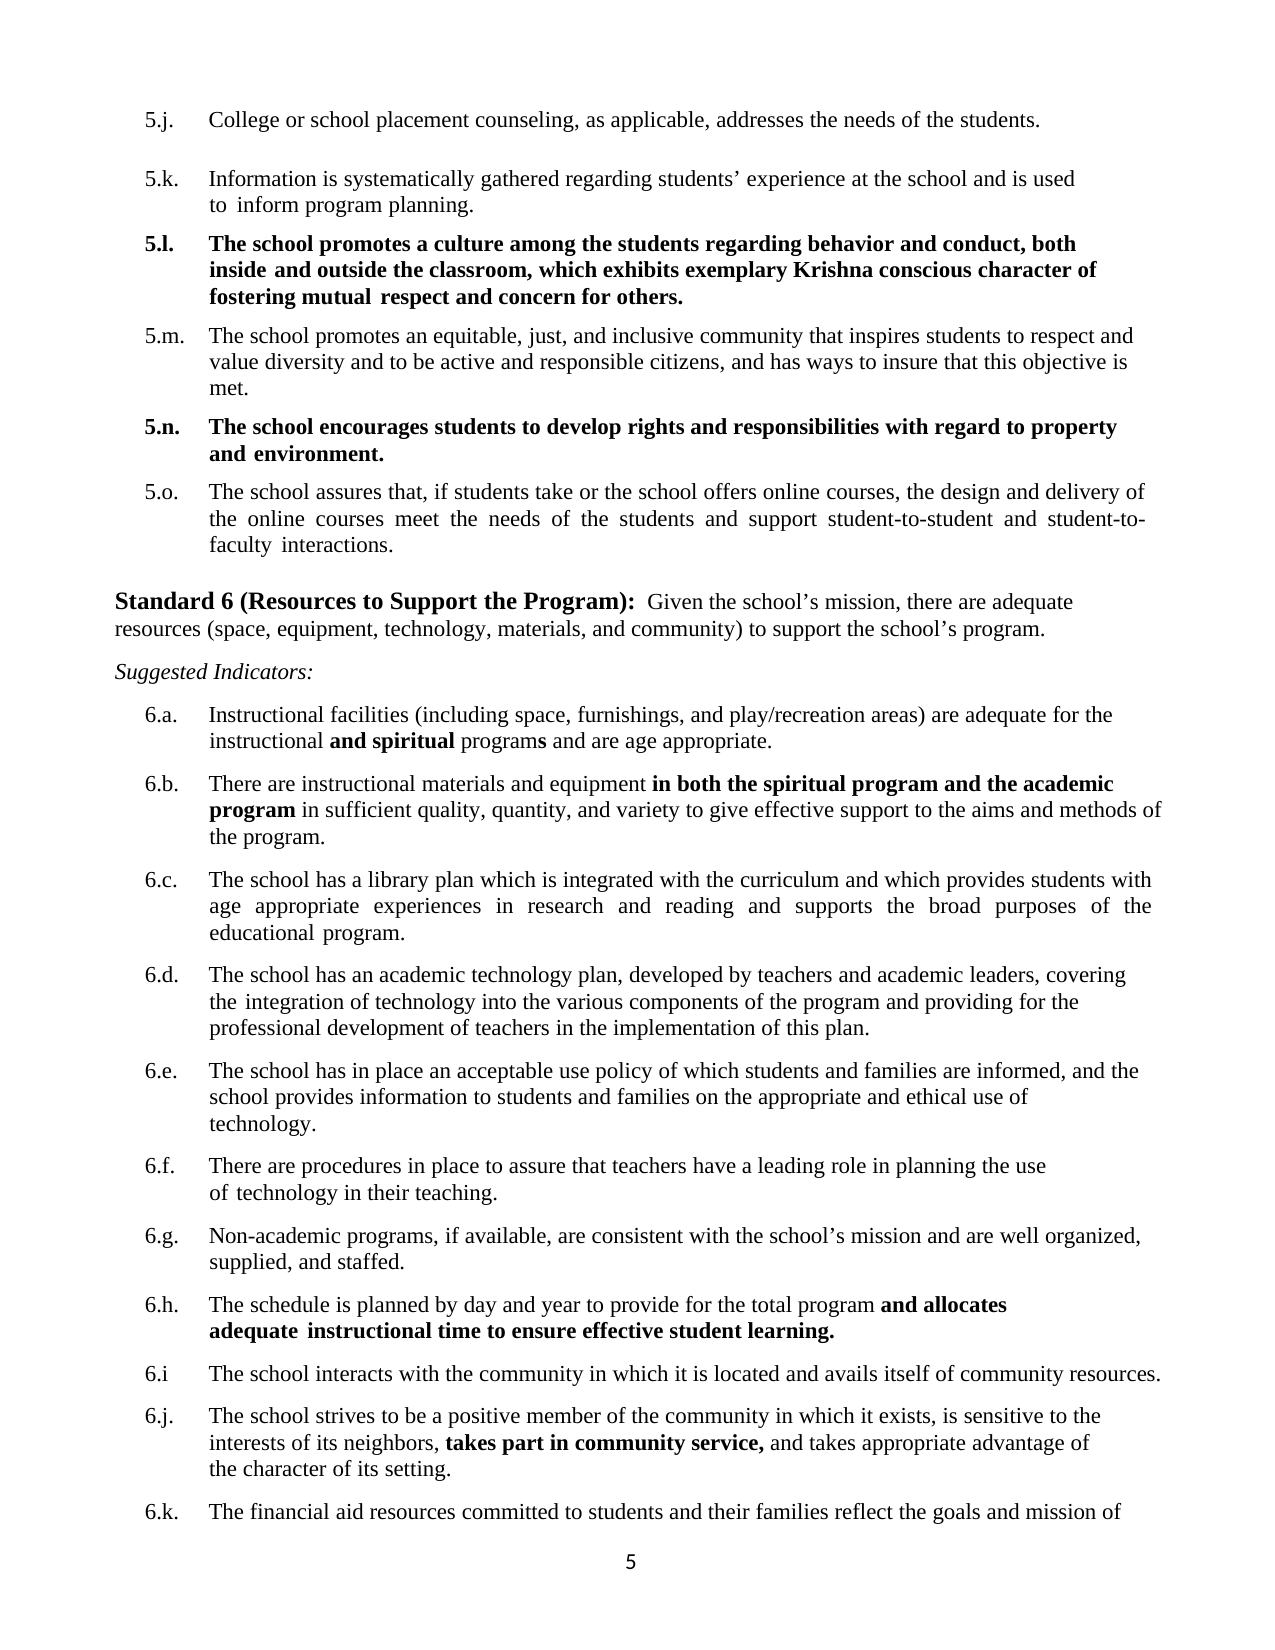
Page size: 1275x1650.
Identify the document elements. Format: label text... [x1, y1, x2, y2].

list Information is systematically gathered regarding students’ experience at the school and is used to inform program planning. [144, 165, 1098, 218]
list College or school placement counseling, as applicable, addresses the needs of the students. [144, 106, 1173, 159]
text 6.i The school interacts with the community in which it is located and avails itself of community resources. [144, 1360, 1173, 1386]
subtitle 5.l. The school promotes a culture among the students regarding behavior and conduct, both inside and outside the classroom, which exhibits exemplary Krishna conscious character of fostering mutual respect and concern for others. [144, 230, 1137, 309]
list Instructional facilities (including space, furnishings, and play/recreation areas) are adequate for the instructional and spiritual programs and are age appropriate. [144, 701, 1113, 754]
list The school has in place an acceptable use policy of which students and families are informed, and the school provides information to students and families on the appropriate and ethical use of technology. [144, 1057, 1141, 1136]
list The school has a library plan which is integrated with the curriculum and which provides students with age appropriate experiences in research and reading and supports the broad purposes of the educational program. [144, 866, 1153, 945]
text Standard 6 (Resources to Support the Program): Given the school’s mission, there are adequate resources (space, equipment, technology, materials, and community) to support the school’s program. [114, 586, 1132, 642]
list The school strives to be a positive member of the community in which it exists, is sensitive to the interests of its neighbors, takes part in community service, and takes appropriate advantage of the character of its setting. [144, 1403, 1121, 1482]
text 5.o. The school assures that, if students take or the school offers online courses, the design and delivery of the online courses meet the needs of the students and support student-to-student and student-to-faculty interactions. [144, 478, 1146, 557]
subtitle 5.n. The school encourages students to develop rights and responsibilities with regard to property and environment. [144, 413, 1158, 466]
list The schedule is planned by day and year to provide for the total program and allocates adequate instructional time to ensure effective student learning. [144, 1291, 1101, 1343]
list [144, 1498, 1154, 1524]
text Suggested Indicators: [114, 658, 1106, 685]
list Non-academic programs, if available, are consistent with the school’s mission and are well organized, supplied, and staffed. [144, 1222, 1142, 1274]
list There are procedures in place to assure that teachers have a leading role in planning the use of technology in their teaching. [144, 1152, 1066, 1205]
list There are instructional materials and equipment in both the spiritual program and the academic program in sufficient quality, quantity, and variety to give effective support to the aims and methods of the program. [144, 770, 1162, 849]
list The school has an academic technology plan, developed by teachers and academic leaders, covering the integration of technology into the various components of the program and providing for the professional development of teachers in the implementation of this plan. [144, 961, 1158, 1041]
text 5.m. The school promotes an equitable, just, and inclusive community that inspires students to respect and value diversity and to be active and responsible citizens, and has ways to insure that this objective is met. [144, 322, 1134, 401]
